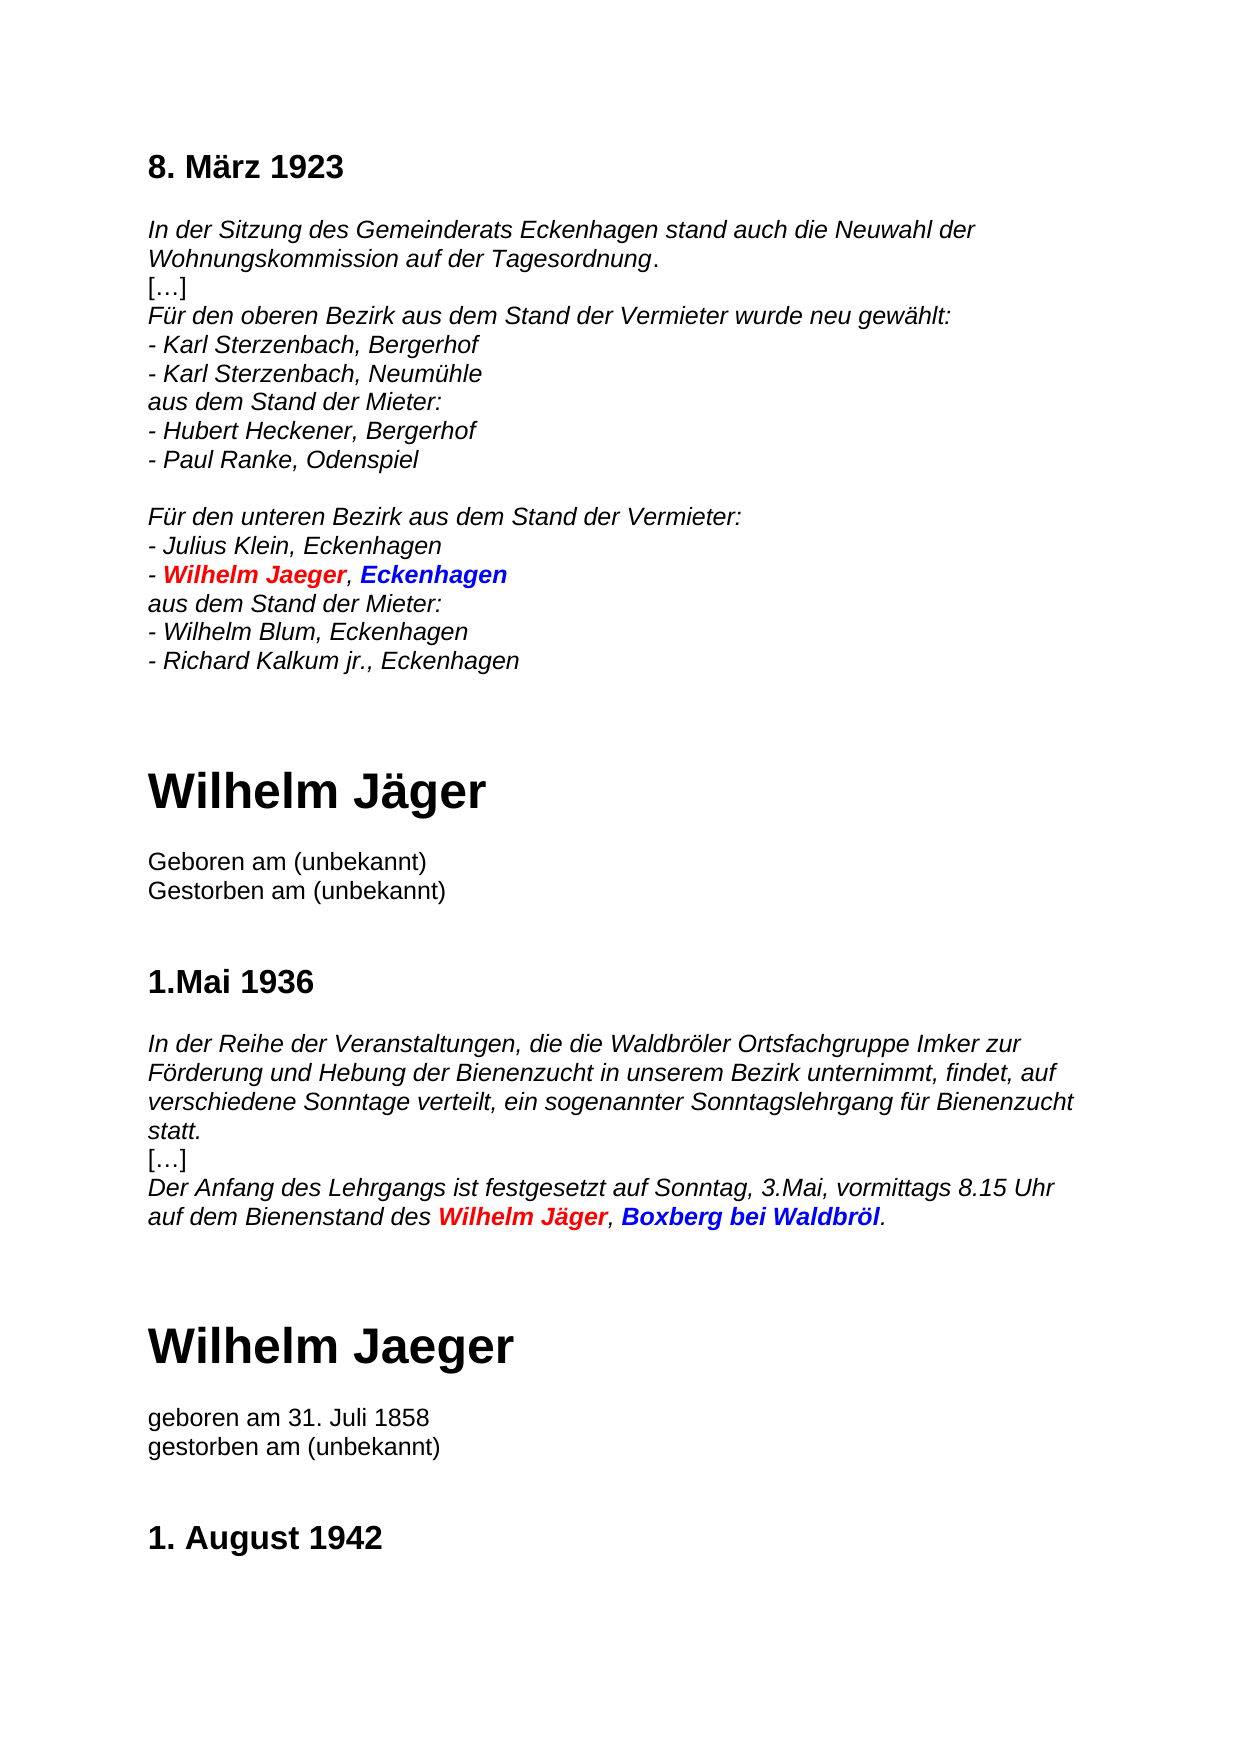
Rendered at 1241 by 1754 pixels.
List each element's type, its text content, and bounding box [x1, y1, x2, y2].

text Wilhelm Jäger [148, 761, 1093, 818]
text Wilhelm Jaeger [148, 1317, 1093, 1374]
text In der Sitzung des Gemeinderats Eckenhagen stand auch die Neuwahl der Wohnungskommission auf der Tagesordnung. [148, 215, 1093, 272]
text - Hubert Heckener, Bergerhof [148, 416, 1093, 445]
text In der Reihe der Veranstaltungen, die die Waldbröler Ortsfachgruppe Imker zur Förderung und Hebung der Bienenzucht in unserem Bezirk unternimmt, findet, auf verschiedene Sonntage verteilt, ein sogenannter Sonntagslehrgang für Bienenzucht statt. [148, 1029, 1093, 1144]
text Geboren am (unbekannt) [148, 847, 1093, 876]
text - Wilhelm Jaeger, Eckenhagen [148, 560, 1093, 588]
text Für den unteren Bezirk aus dem Stand der Vermieter: [148, 502, 1093, 531]
text geboren am 31. Juli 1858 [148, 1403, 1093, 1432]
text - Paul Ranke, Odenspiel [148, 445, 1093, 473]
text […] [148, 272, 1093, 301]
text Der Anfang des Lehrgangs ist festgesetzt auf Sonntag, 3.Mai, vormittags 8.15 Uhr auf dem Bienenstand des Wilhelm Jäger, Boxberg bei Waldbröl. [148, 1173, 1093, 1231]
text - Karl Sterzenbach, Bergerhof [148, 330, 1093, 358]
text aus dem Stand der Mieter: [148, 387, 1093, 416]
text Für den oberen Bezirk aus dem Stand der Vermieter wurde neu gewählt: [148, 301, 1093, 330]
text aus dem Stand der Mieter: [148, 588, 1093, 617]
text 1.Mai 1936 [148, 962, 1093, 1001]
text 8. März 1923 [148, 148, 1093, 186]
text - Richard Kalkum jr., Eckenhagen [148, 646, 1093, 675]
text - Julius Klein, Eckenhagen [148, 531, 1093, 560]
text […] [148, 1144, 1093, 1173]
text - Wilhelm Blum, Eckenhagen [148, 617, 1093, 646]
text gestorben am (unbekannt) [148, 1432, 1093, 1461]
text - Karl Sterzenbach, Neumühle [148, 358, 1093, 387]
text 1. August 1942 [148, 1518, 1093, 1557]
text Gestorben am (unbekannt) [148, 876, 1093, 905]
